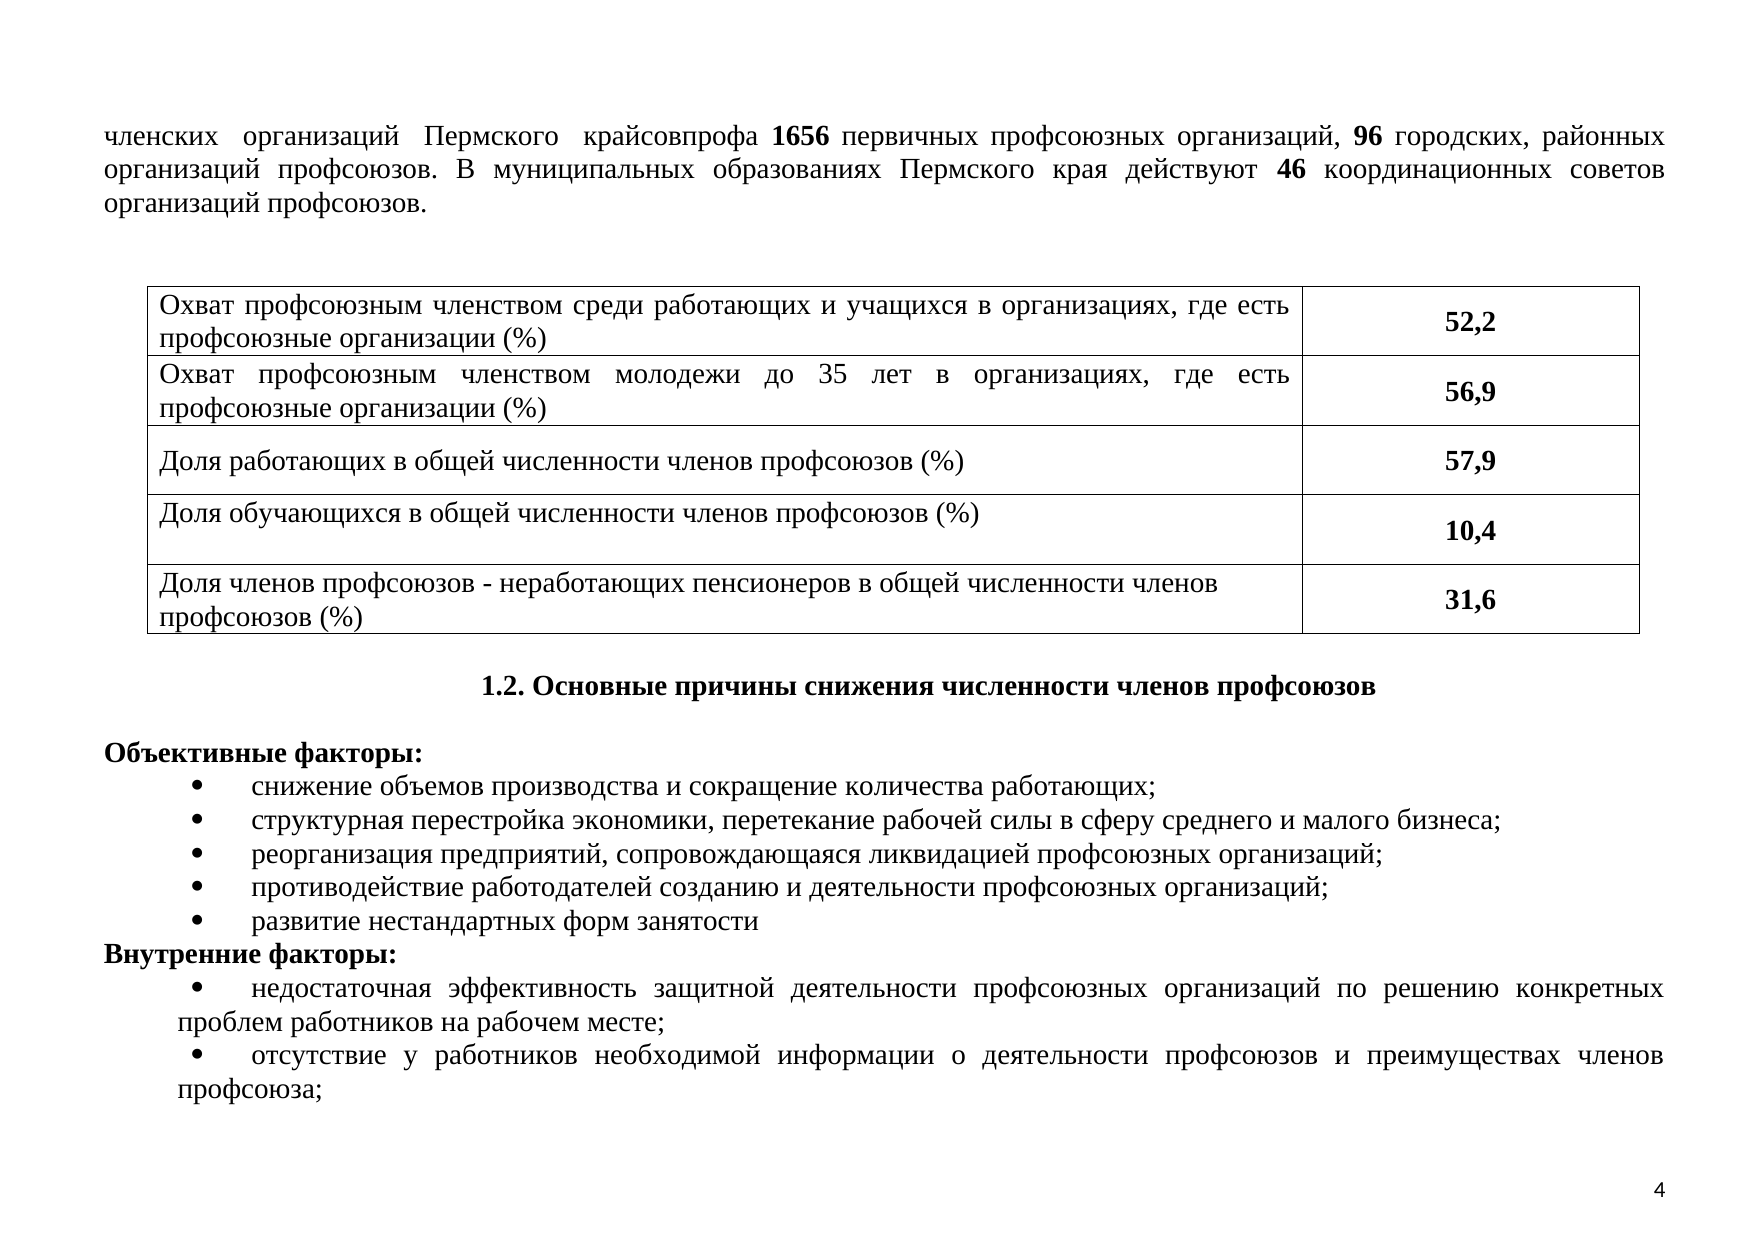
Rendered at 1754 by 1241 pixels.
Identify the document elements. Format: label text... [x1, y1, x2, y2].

text 1.2. Основные причины снижения численности членов профсоюзов [177, 668, 1665, 701]
list снижение объемов производства и сокращение количества работающих; [177, 768, 1665, 802]
table_header Охват профсоюзным членством среди работающих и учащихся в организациях, где есть профсоюзные организации (%) [148, 287, 1302, 355]
list развитие нестандартных форм занятости [177, 903, 1665, 937]
text Внутренние факторы: [103, 937, 1665, 970]
table_cell Доля обучающихся в общей численности членов профсоюзов (%) [148, 495, 1302, 564]
list отсутствие у работников необходимой информации о деятельности профсоюзов и преимуществах членов профсоюза; [177, 1037, 1665, 1104]
table_cell 57,9 [1303, 426, 1639, 494]
table_cell Охват профсоюзным членством молодежи до 35 лет в организациях, где есть профсоюзные организации (%) [148, 356, 1302, 425]
text Объективные факторы: [103, 735, 1665, 768]
list реорганизация предприятий, сопровождающаяся ликвидацией профсоюзных организаций; [177, 836, 1665, 869]
table_cell 56,9 [1303, 356, 1639, 425]
table_header 52,2 [1303, 287, 1639, 355]
list недостаточная эффективность защитной деятельности профсоюзных организаций по решению конкретных проблем работников на рабочем месте; [177, 970, 1665, 1037]
table_cell Доля членов профсоюзов - неработающих пенсионеров в общей численности членов профсоюзов (%) [148, 565, 1302, 633]
table_cell 31,6 [1303, 565, 1639, 633]
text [103, 118, 1665, 219]
list структурная перестройка экономики, перетекание рабочей силы в сферу среднего и малого бизнеса; [177, 802, 1665, 836]
table_cell Доля работающих в общей численности членов профсоюзов (%) [148, 426, 1302, 494]
list противодействие работодателей созданию и деятельности профсоюзных организаций; [177, 869, 1665, 903]
table_cell 10,4 [1303, 495, 1639, 564]
